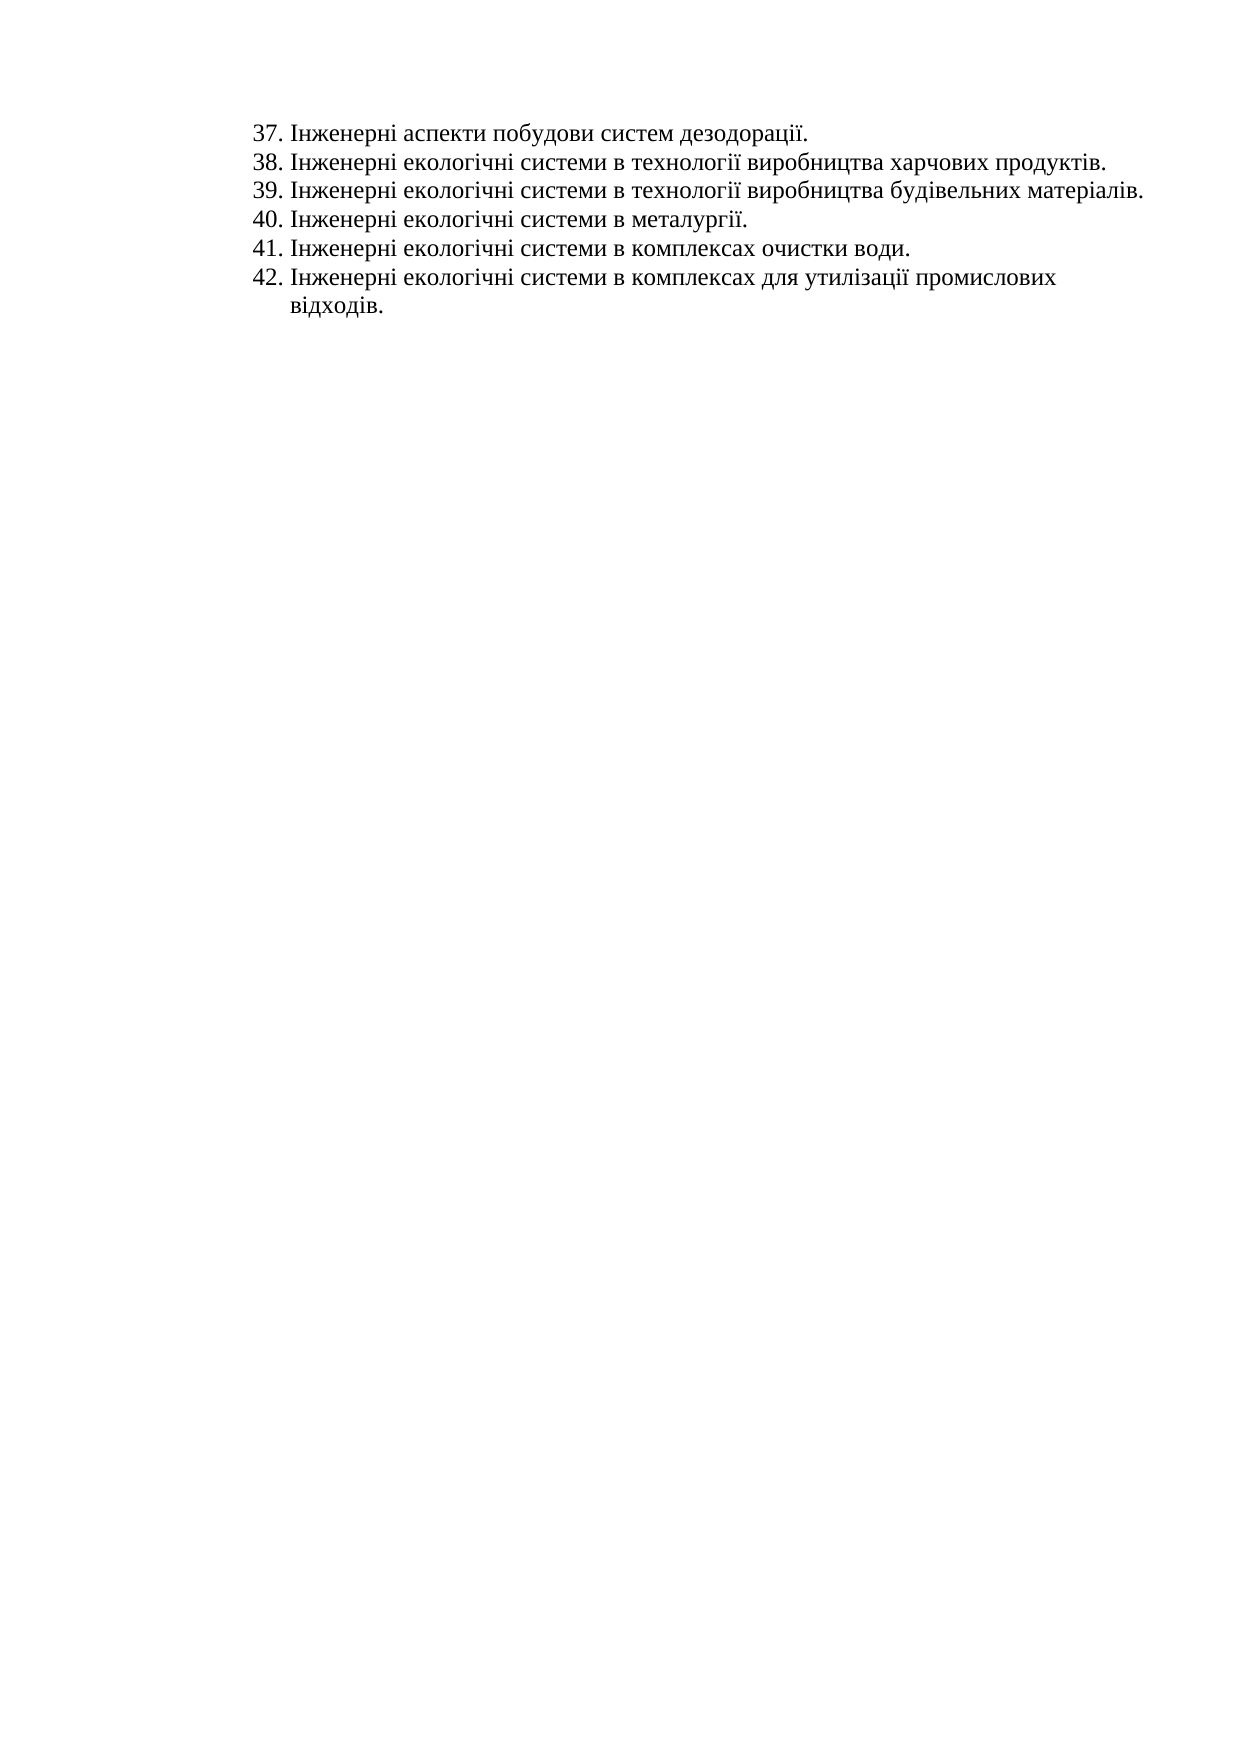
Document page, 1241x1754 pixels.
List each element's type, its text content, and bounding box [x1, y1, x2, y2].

list Інженерні екологічні системи в технології виробництва харчових продуктів. [252, 147, 1152, 176]
list Інженерні екологічні системи в комплексах очистки води. [252, 233, 1152, 262]
list Інженерні екологічні системи в металургії. [252, 204, 1152, 233]
list Інженерні аспекти побудови систем дезодорації. [252, 118, 1152, 147]
list Інженерні екологічні системи в комплексах для утилізації промислових відходів. [252, 262, 1152, 319]
list Інженерні екологічні системи в технології виробництва будівельних матеріалів. [252, 176, 1152, 204]
